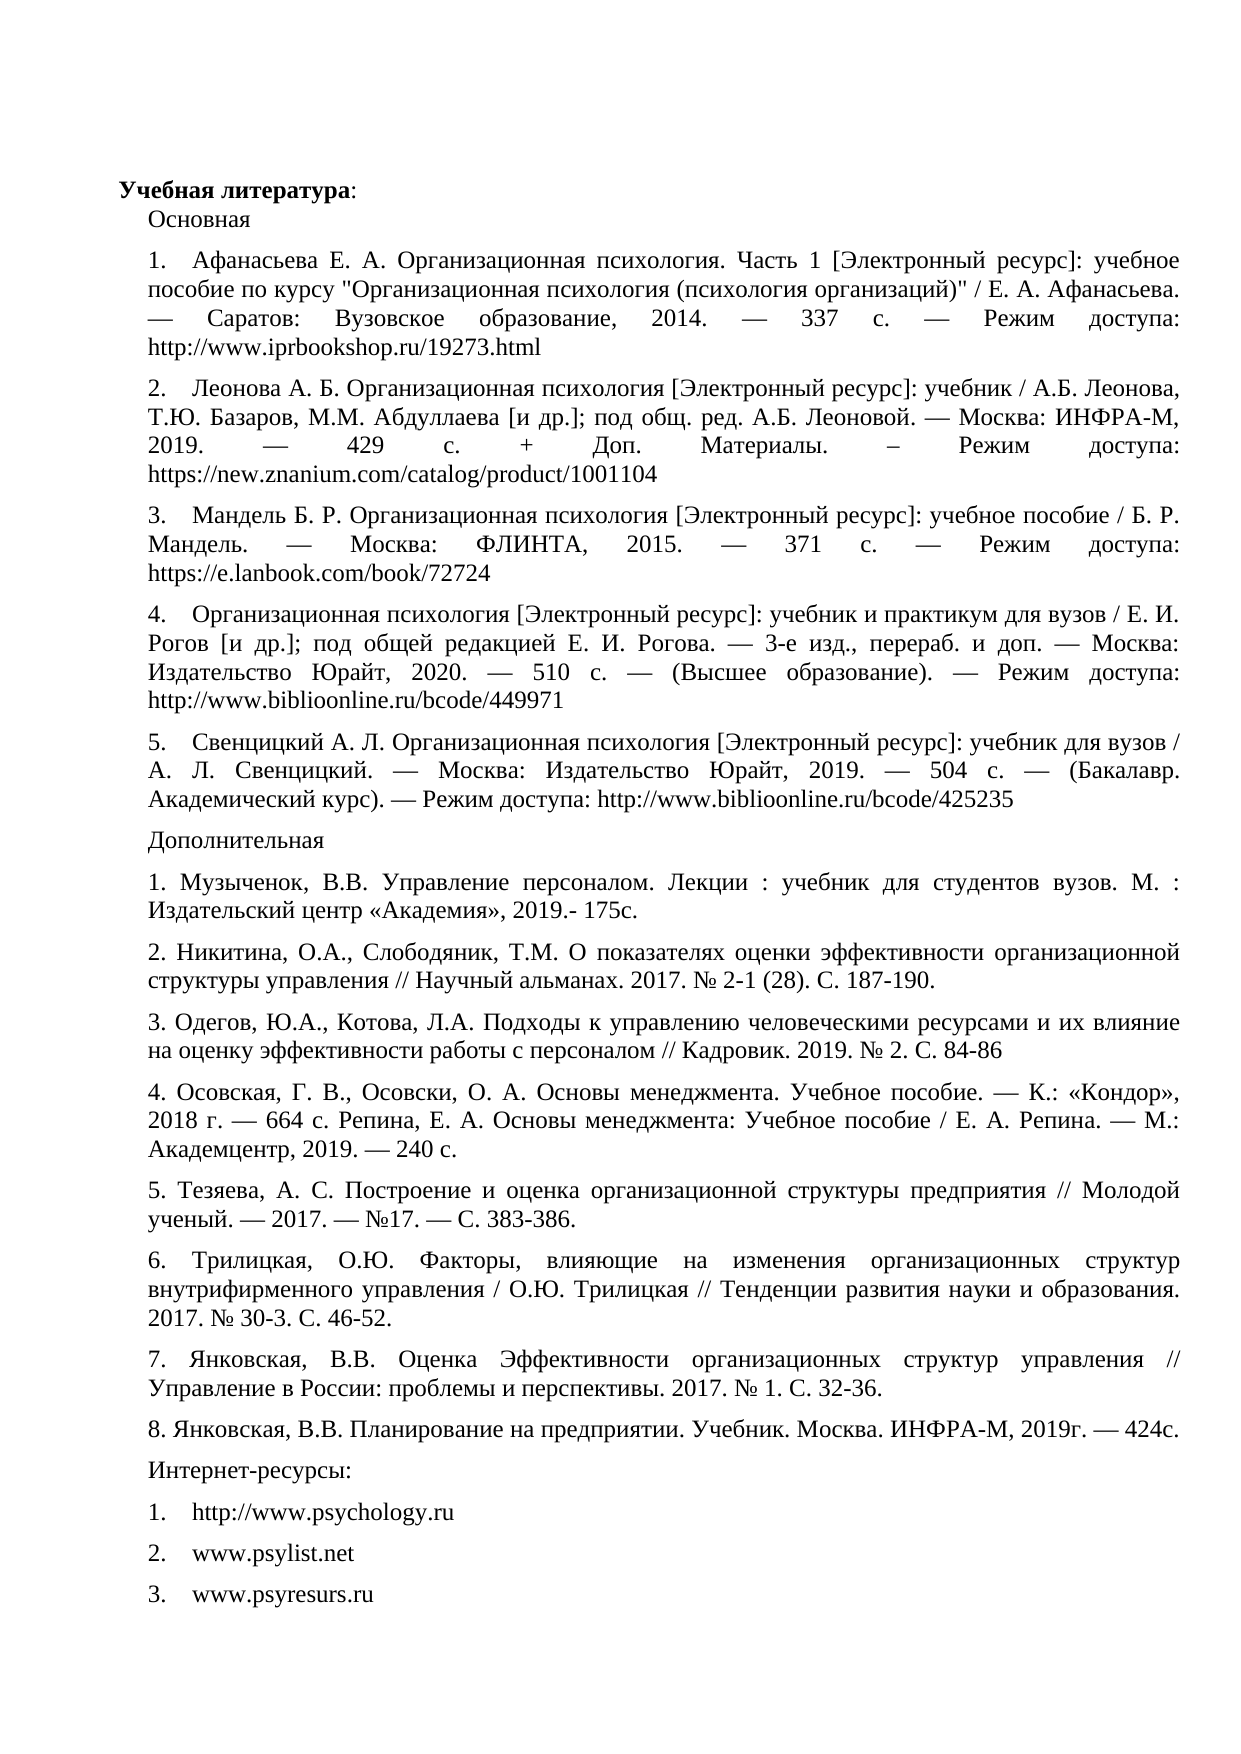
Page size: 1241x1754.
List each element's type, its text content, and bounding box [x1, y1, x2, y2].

text 2. Леонова А. Б. Организационная психология [Электронный ресурс]: учебник / А.Б. Леонова, Т.Ю. Базаров, М.М. Абдуллаева [и др.]; под общ. ред. А.Б. Леоновой. — Москва: ИНФРА-М, 2019. — 429 с. + Доп. Материалы. – Режим доступа: https://new.znanium.com/catalog/product/1001104 [148, 373, 1181, 488]
text 5. Свенцицкий А. Л. Организационная психология [Электронный ресурс]: учебник для вузов / А. Л. Свенцицкий. — Москва: Издательство Юрайт, 2019. — 504 с. — (Бакалавр. Академический курс). — Режим доступа: http://www.biblioonline.ru/bcode/425235 [148, 727, 1181, 813]
text 2. www.psylist.net [148, 1538, 1181, 1567]
text Интернет-ресурсы: [148, 1456, 1181, 1484]
text 4. Организационная психология [Электронный ресурс]: учебник и практикум для вузов / Е. И. Рогов [и др.]; под общей редакцией Е. И. Рогова. — 3-е изд., перераб. и доп. — Москва: Издательство Юрайт, 2020. — 510 с. — (Высшее образование). — Режим доступа: http://www.biblioonline.ru/bcode/449971 [148, 599, 1181, 714]
text 4. Осовская, Г. В., Осовски, О. А. Основы менеджмента. Учебное пособие. — К.: «Кондор», 2018 г. — 664 c. Репина, Е. А. Основы менеджмента: Учебное пособие / Е. А. Репина. — М.: Академцентр, 2019. — 240 c. [148, 1077, 1181, 1163]
text 3. Одегов, Ю.А., Котова, Л.А. Подходы к управлению человеческими ресурсами и их влияние на оценку эффективности работы с персоналом // Кадровик. 2019. № 2. С. 84-86 [148, 1007, 1181, 1064]
text 5. Тезяева, А. С. Построение и оценка организационной структуры предприятия // Молодой ученый. — 2017. — №17. — С. 383-386. [148, 1176, 1181, 1233]
text 6. Трилицкая, О.Ю. Факторы, влияющие на изменения организационных структур внутрифирменного управления / О.Ю. Трилицкая // Тенденции развития науки и образования. 2017. № 30-3. С. 46-52. [148, 1246, 1181, 1332]
text Учебная литература: [118, 176, 1181, 204]
text 2. Никитина, О.А., Слободяник, Т.М. О показателях оценки эффективности организационной структуры управления // Научный альманах. 2017. № 2-1 (28). С. 187-190. [148, 937, 1181, 994]
text 1. Афанасьева Е. А. Организационная психология. Часть 1 [Электронный ресурс]: учебное пособие по курсу "Организационная психология (психология организаций)" / Е. А. Афанасьева. — Саратов: Вузовское образование, 2014. — 337 c. — Режим доступа: http://www.iprbookshop.ru/19273.html [148, 246, 1181, 361]
text 1. http://www.psychology.ru [148, 1497, 1181, 1526]
text Основная [148, 204, 1181, 233]
text 3. www.psyresurs.ru [148, 1579, 1181, 1608]
text 3. Мандель Б. Р. Организационная психология [Электронный ресурс]: учебное пособие / Б. Р. Мандель. — Москва: ФЛИНТА, 2015. — 371 с. — Режим доступа: https://e.lanbook.com/book/72724 [148, 501, 1181, 587]
text 7. Янковская, В.В. Оценка Эффективности организационных структур управления // Управление в России: проблемы и перспективы. 2017. № 1. С. 32-36. [148, 1344, 1181, 1402]
text 1. Музыченок, В.В. Управление персоналом. Лекции : учебник для студентов вузов. М. : Издательский центр «Академия», 2019.- 175с. [148, 867, 1181, 924]
text 8. Янковская, В.В. Планирование на предприятии. Учебник. Москва. ИНФРА-М, 2019г. — 424с. [148, 1414, 1181, 1443]
text Дополнительная [148, 826, 1181, 854]
